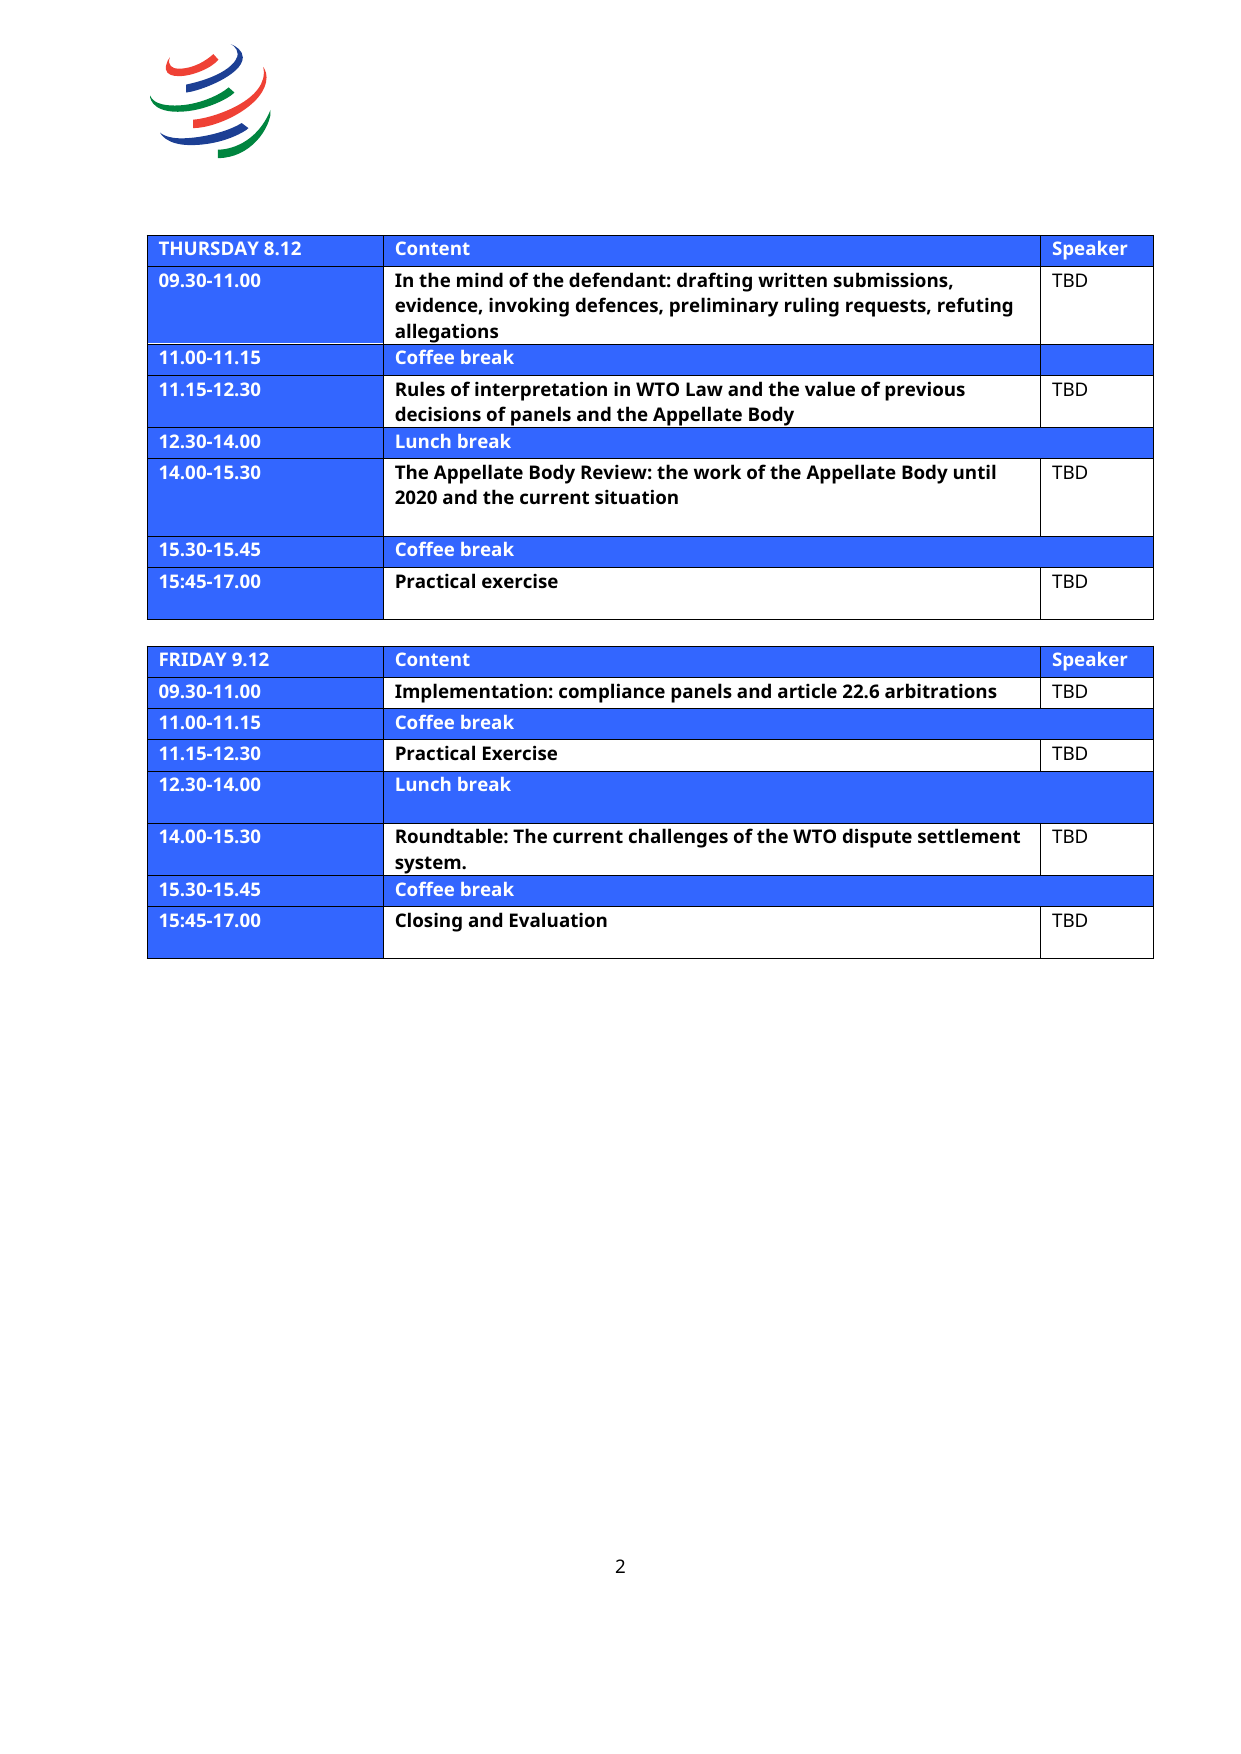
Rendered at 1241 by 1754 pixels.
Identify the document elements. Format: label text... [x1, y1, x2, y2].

table_cell TBD [1041, 267, 1153, 343]
table_cell Lunch break [384, 428, 1153, 458]
table_header FRIDAY 9.12 [148, 647, 383, 677]
table_cell 11.15-12.30 [148, 376, 383, 427]
table_cell TBD [1041, 678, 1153, 708]
table_cell Roundtable: The current challenges of the WTO dispute settlement system. [384, 824, 1040, 875]
table_cell 09.30-11.00 [148, 267, 383, 343]
table_header THURSDAY 8.12 [148, 236, 383, 266]
table_cell TBD [1041, 376, 1153, 427]
table_cell 15:45-17.00 [148, 907, 383, 958]
table_cell Coffee break [384, 876, 1153, 906]
table_cell 15.30-15.45 [148, 537, 383, 567]
table_cell Practical Exercise [384, 740, 1040, 771]
table_cell Practical exercise [384, 568, 1040, 619]
table_cell TBD [1041, 459, 1153, 536]
table_cell Coffee break [384, 709, 1153, 739]
table_cell Closing and Evaluation [384, 907, 1040, 958]
table_cell The Appellate Body Review: the work of the Appellate Body until 2020 and the current situation [384, 459, 1040, 536]
table_cell TBD [1041, 740, 1153, 771]
table_cell In the mind of the defendant: drafting written submissions, evidence, invoking defences, preliminary ruling requests, refuting allegations [384, 267, 1040, 343]
table_cell 11.00-11.15 [148, 345, 383, 375]
table_header Content [384, 236, 1040, 266]
table_cell Coffee break [384, 345, 1040, 375]
table_header Speaker [1041, 236, 1153, 266]
table_cell 11.00-11.15 [148, 709, 383, 739]
table_cell 15:45-17.00 [148, 568, 383, 619]
table_cell 12.30-14.00 [148, 772, 383, 823]
table_cell [1041, 345, 1153, 375]
table_cell 14.00-15.30 [148, 459, 383, 536]
table_cell Implementation: compliance panels and article 22.6 arbitrations [384, 678, 1040, 708]
table_cell 14.00-15.30 [148, 824, 383, 875]
table_cell Lunch break [384, 772, 1153, 823]
table_cell 11.15-12.30 [148, 740, 383, 771]
table_cell 15.30-15.45 [148, 876, 383, 906]
table_cell 09.30-11.00 [148, 678, 383, 708]
table_cell Coffee break [384, 537, 1153, 567]
table_cell TBD [1041, 907, 1153, 958]
table_cell TBD [1041, 824, 1153, 875]
table_cell TBD [1041, 568, 1153, 619]
table_header Speaker [1041, 647, 1153, 677]
table_cell Rules of interpretation in WTO Law and the value of previous decisions of panels and the Appellate Body [384, 376, 1040, 427]
table_cell 12.30-14.00 [148, 428, 383, 458]
table_header Content [384, 647, 1040, 677]
